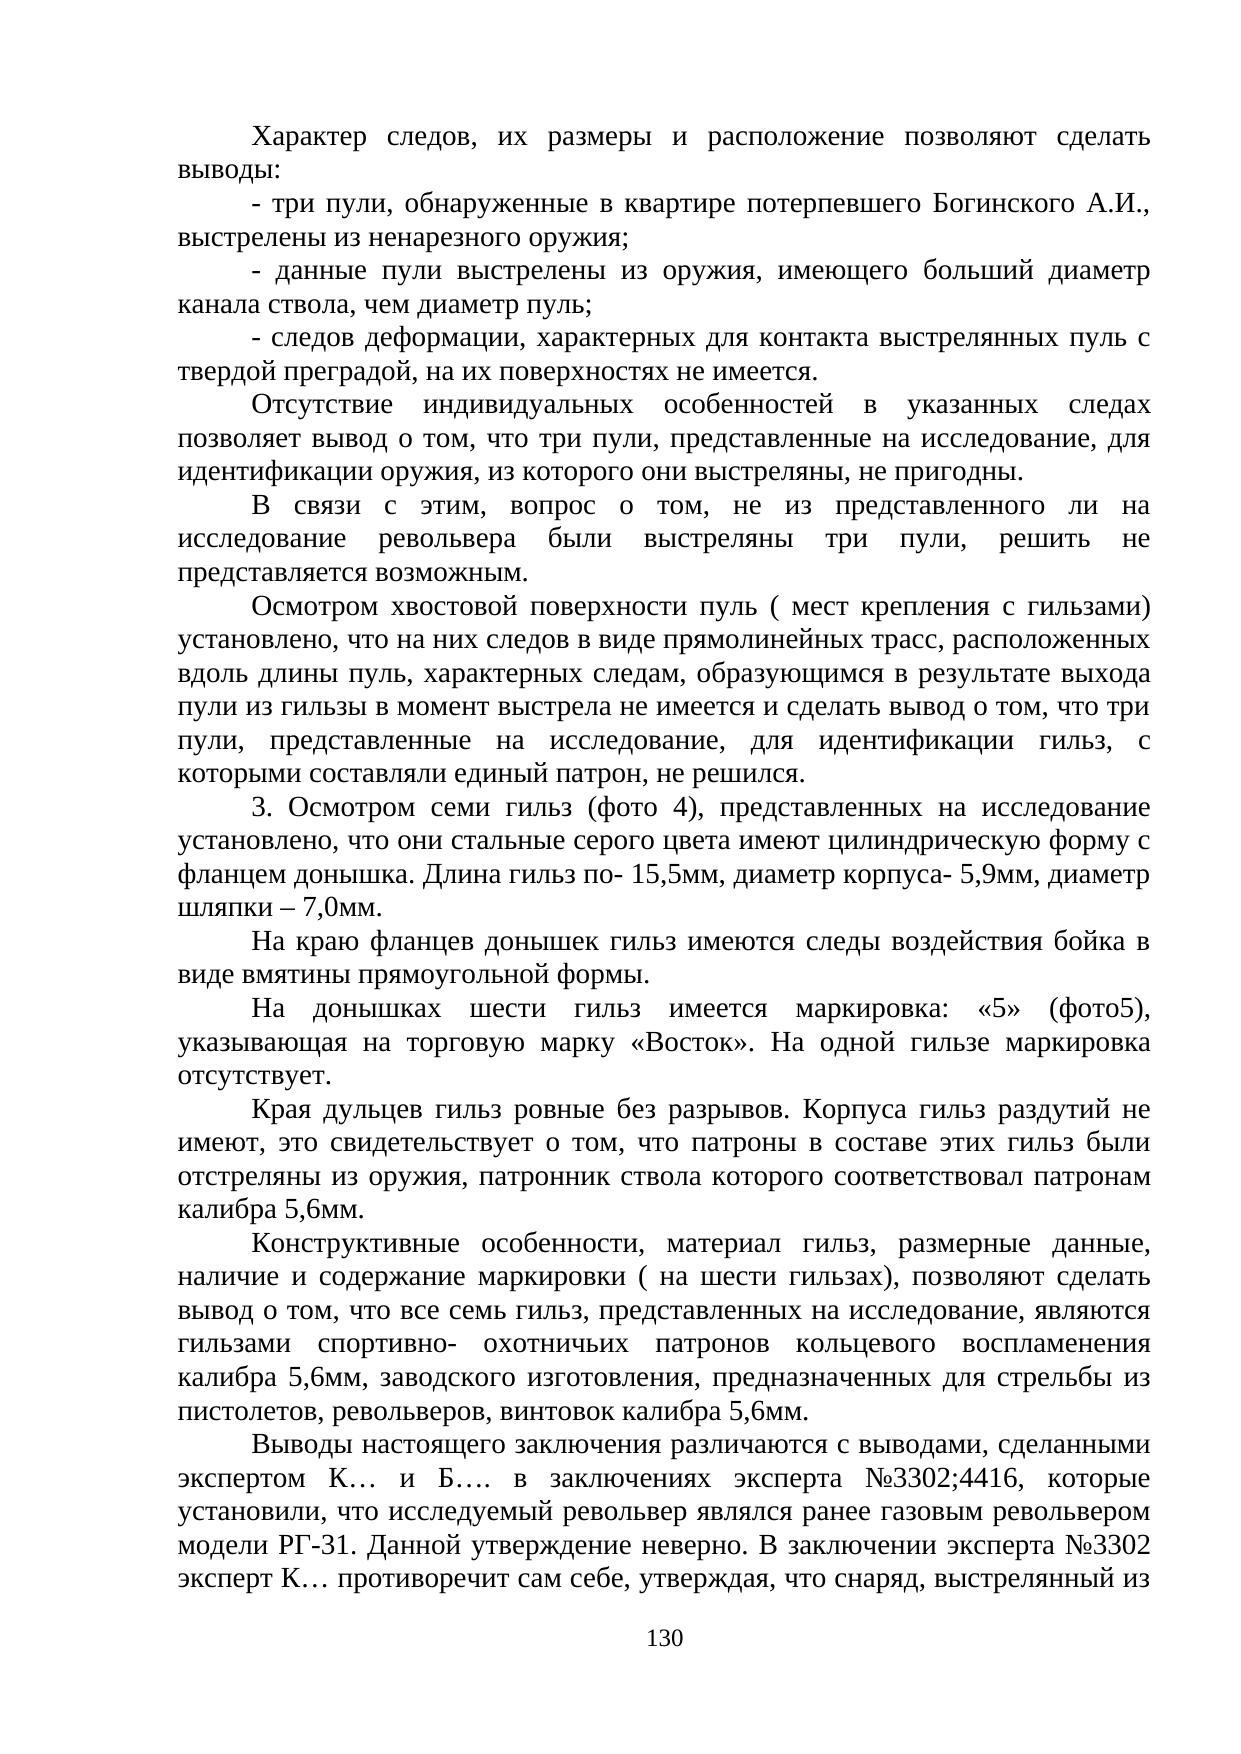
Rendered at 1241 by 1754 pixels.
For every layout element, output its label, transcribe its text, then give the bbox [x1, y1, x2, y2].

text - три пули, обнаруженные в квартире потерпевшего Богинского А.И., выстрелены из ненарезного оружия; [177, 185, 1152, 252]
text Края дульцев гильз ровные без разрывов. Корпуса гильз раздутий не имеют, это свидетельствует о том, что патроны в составе этих гильз были отстреляны из оружия, патронник ствола которого соответствовал патронам калибра 5,6мм. [177, 1091, 1152, 1225]
text На краю фланцев донышек гильз имеются следы воздействия бойка в виде вмятины прямоугольной формы. [177, 923, 1152, 990]
text - следов деформации, характерных для контакта выстрелянных пуль с твердой преградой, на их поверхностях не имеется. [177, 319, 1152, 386]
text Конструктивные особенности, материал гильз, размерные данные, наличие и содержание маркировки ( на шести гильзах), позволяют сделать вывод о том, что все семь гильз, представленных на исследование, являются гильзами спортивно- охотничьих патронов кольцевого воспламенения калибра 5,6мм, заводского изготовления, предназначенных для стрельбы из пистолетов, револьверов, винтовок калибра 5,6мм. [177, 1225, 1152, 1426]
text - данные пули выстрелены из оружия, имеющего больший диаметр канала ствола, чем диаметр пуль; [177, 252, 1152, 319]
text В связи с этим, вопрос о том, не из представленного ли на исследование револьвера были выстреляны три пули, решить не представляется возможным. [177, 487, 1152, 588]
text Осмотром хвостовой поверхности пуль ( мест крепления с гильзами) установлено, что на них следов в виде прямолинейных трасс, расположенных вдоль длины пуль, характерных следам, образующимся в результате выхода пули из гильзы в момент выстрела не имеется и сделать вывод о том, что три пули, представленные на исследование, для идентификации гильз, с которыми составляли единый патрон, не решился. [177, 588, 1152, 789]
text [177, 1426, 1152, 1594]
text Отсутствие индивидуальных особенностей в указанных следах позволяет вывод о том, что три пули, представленные на исследование, для идентификации оружия, из которого они выстреляны, не пригодны. [177, 386, 1152, 487]
text На донышках шести гильз имеется маркировка: «5» (фото5), указывающая на торговую марку «Восток». На одной гильзе маркировка отсутствует. [177, 990, 1152, 1091]
text 3. Осмотром семи гильз (фото 4), представленных на исследование установлено, что они стальные серого цвета имеют цилиндрическую форму с фланцем донышка. Длина гильз по- 15,5мм, диаметр корпуса- 5,9мм, диаметр шляпки – 7,0мм. [177, 789, 1152, 923]
text Характер следов, их размеры и расположение позволяют сделать выводы: [177, 118, 1152, 185]
